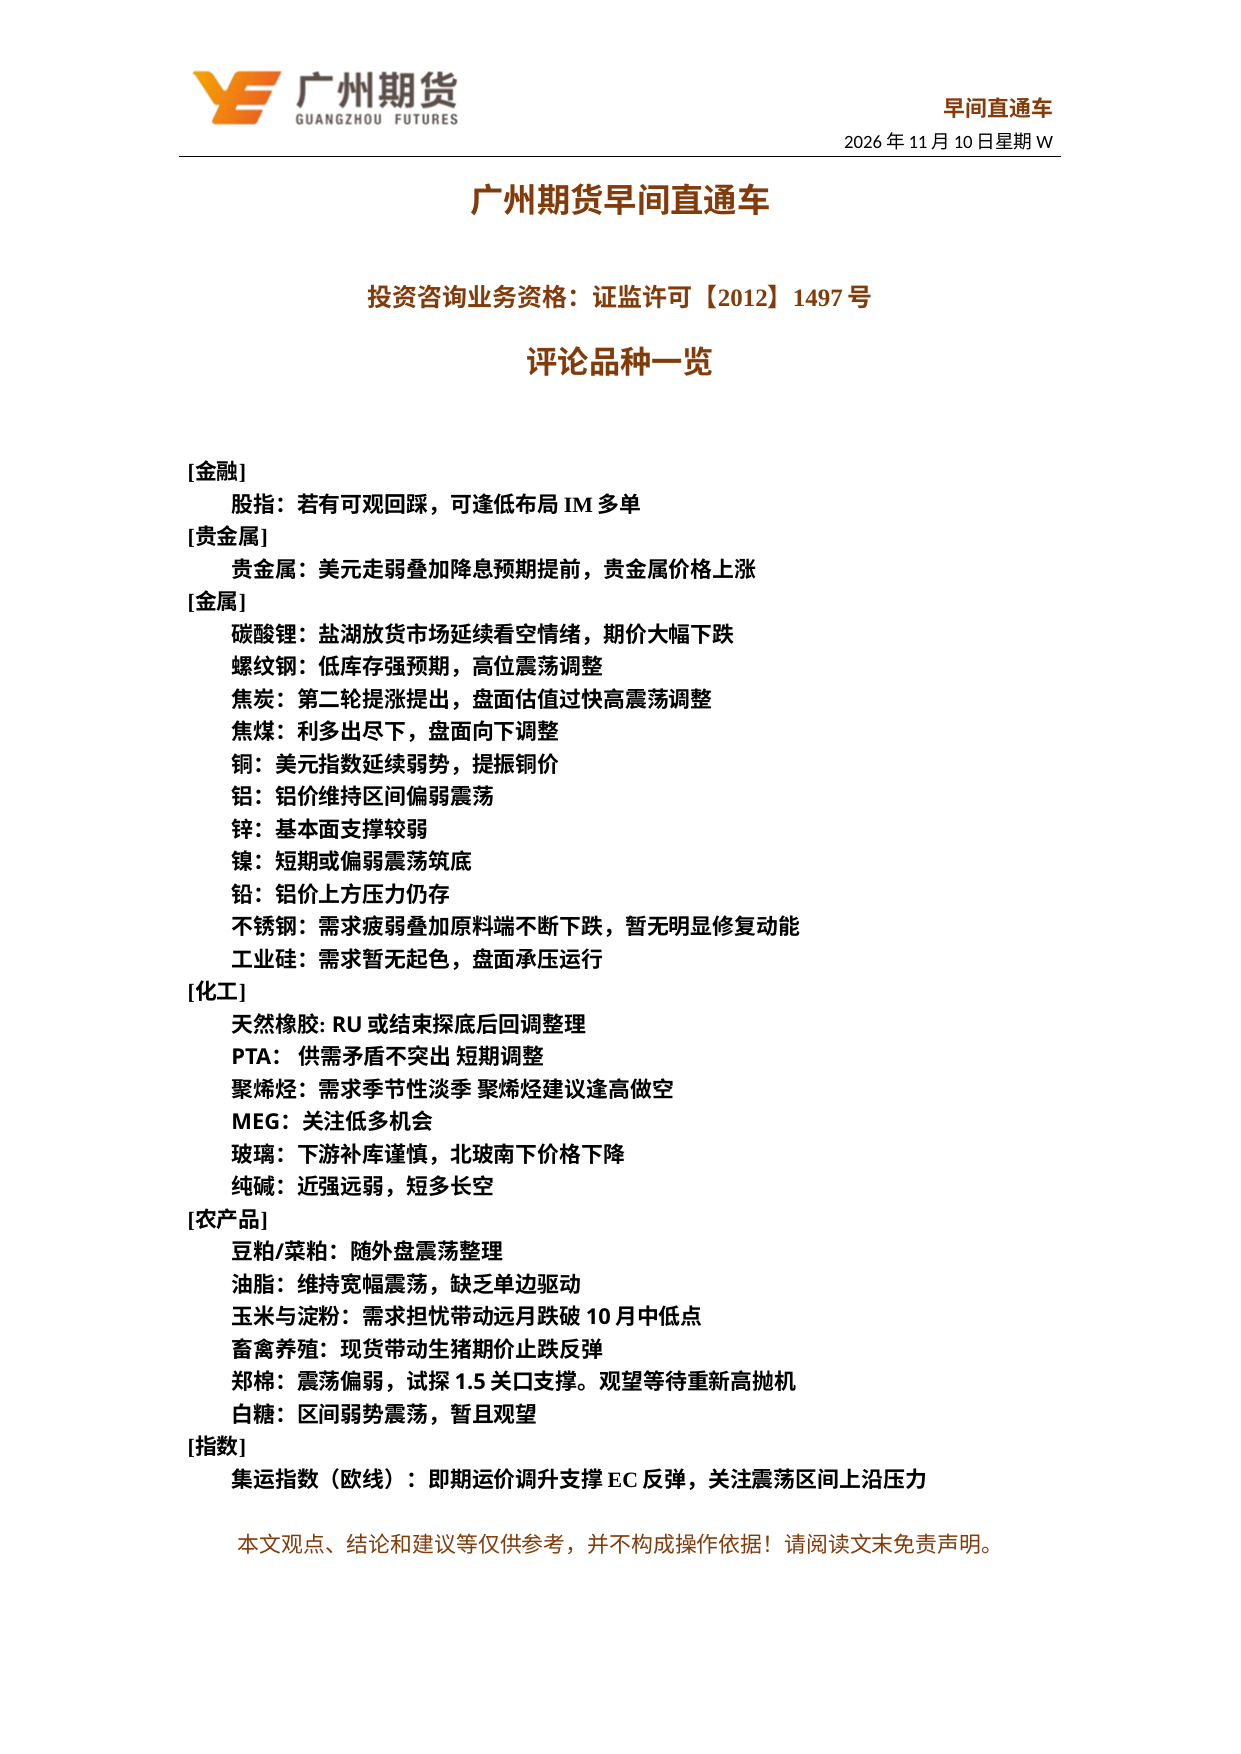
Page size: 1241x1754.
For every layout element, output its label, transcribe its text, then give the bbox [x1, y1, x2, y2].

text 投资咨询业务资格：证监许可【2012】1497号 [187, 263, 1053, 328]
text 广州期货早间直通车 [187, 165, 1053, 230]
picture [187, 58, 479, 136]
text 评论品种一览 [187, 328, 1053, 393]
text 本文观点、结论和建议等仅供参考，并不构成操作依据！请阅读文末免责声明。 [187, 1526, 1053, 1559]
